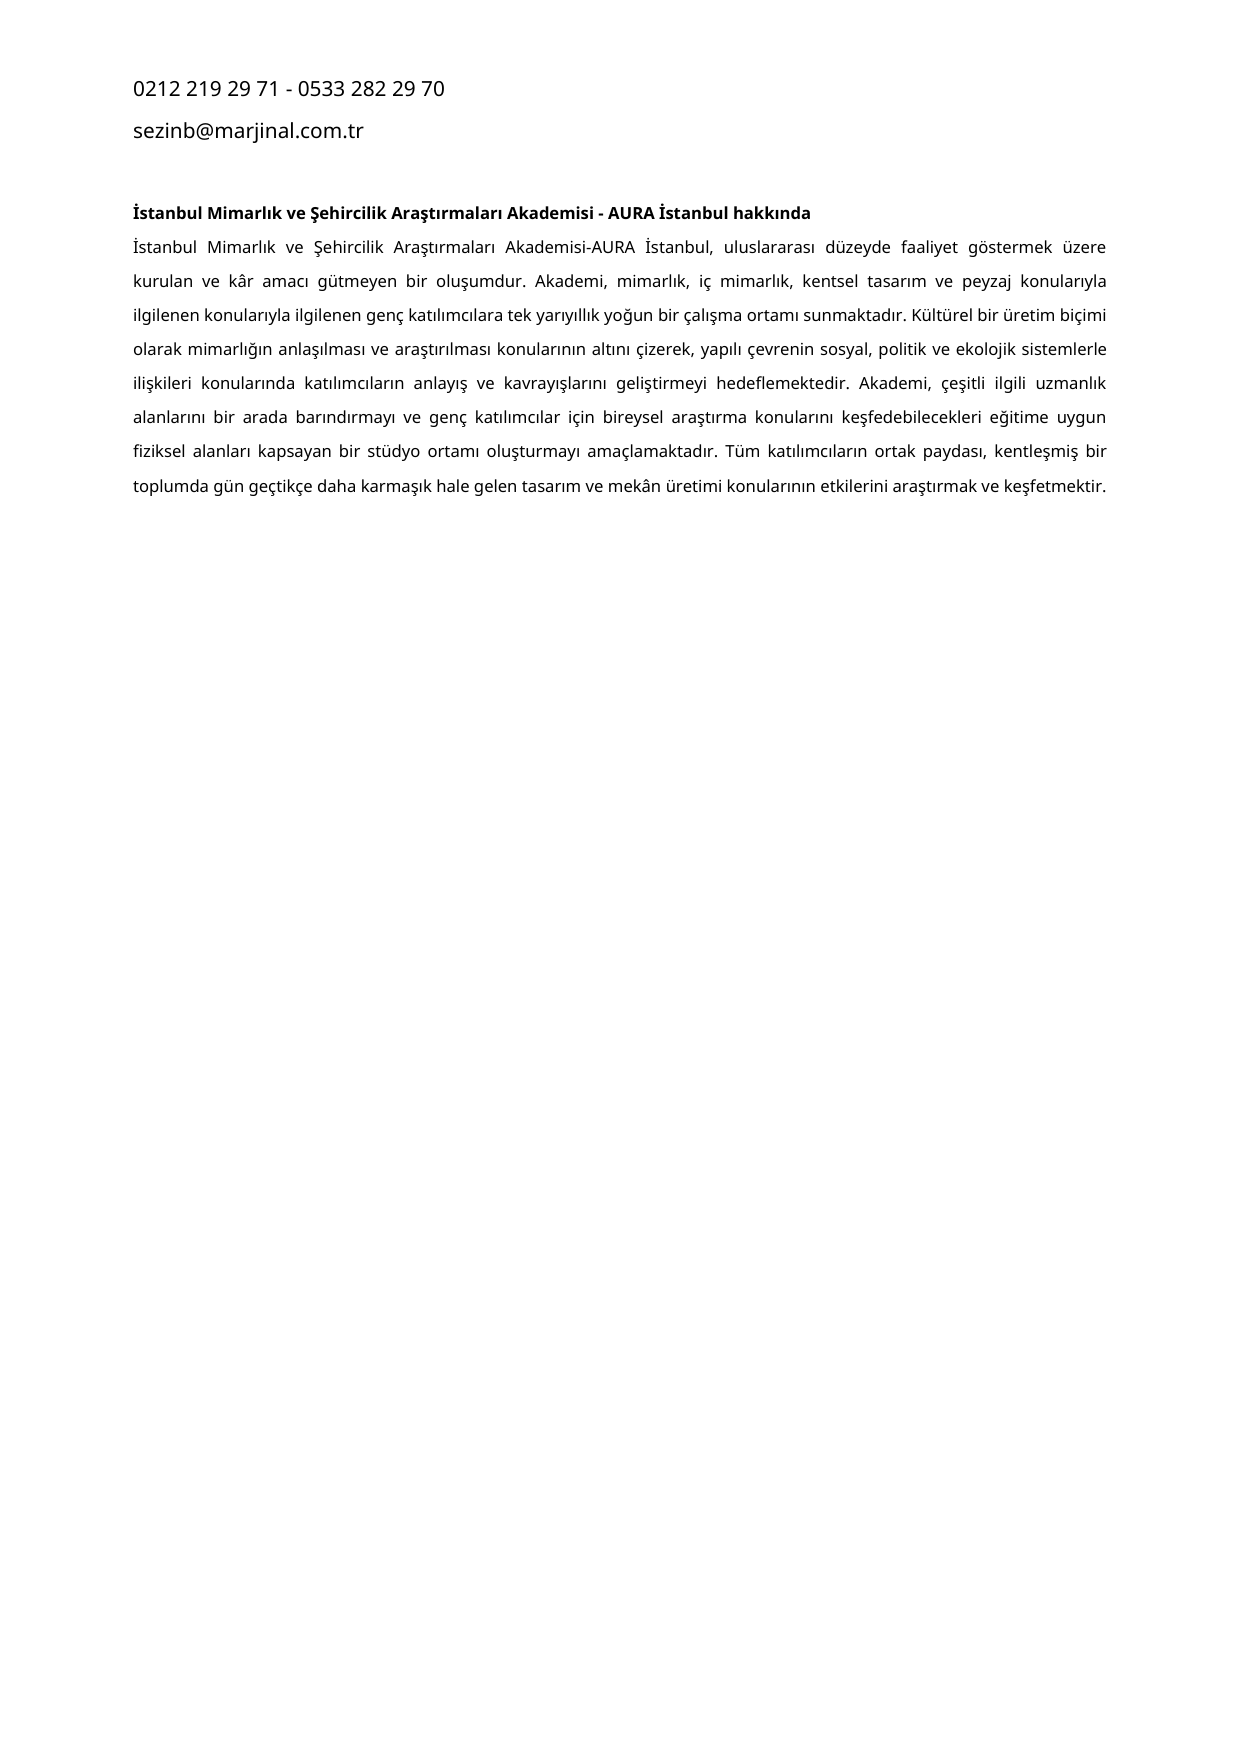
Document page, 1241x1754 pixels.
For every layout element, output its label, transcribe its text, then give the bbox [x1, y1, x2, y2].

text İstanbul Mimarlık ve Şehircilik Araştırmaları Akademisi - AURA İstanbul hakkında [133, 202, 1108, 224]
text İstanbul Mimarlık ve Şehircilik Araştırmaları Akademisi-AURA İstanbul, uluslararası düzeyde faaliyet göstermek üzere kurulan ve kâr amacı gütmeyen bir oluşumdur. Akademi, mimarlık, iç mimarlık, kentsel tasarım ve peyzaj konularıyla ilgilenen konularıyla ilgilenen genç katılımcılara tek yarıyıllık yoğun bir çalışma ortamı sunmaktadır. Kültürel bir üretim biçimi olarak mimarlığın anlaşılması ve araştırılması konularının altını çizerek, yapılı çevrenin sosyal, politik ve ekolojik sistemlerle ilişkileri konularında katılımcıların anlayış ve kavrayışlarını geliştirmeyi hedeflemektedir. Akademi, çeşitli ilgili uzmanlık alanlarını bir arada barındırmayı ve genç katılımcılar için bireysel araştırma konularını keşfedebilecekleri eğitime uygun fiziksel alanları kapsayan bir stüdyo ortamı oluşturmayı amaçlamaktadır. Tüm katılımcıların ortak paydası, kentleşmiş bir toplumda gün geçtikçe daha karmaşık hale gelen tasarım ve mekân üretimi konularının etkilerini araştırmak ve keşfetmektir. [133, 236, 1108, 497]
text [133, 74, 1108, 145]
